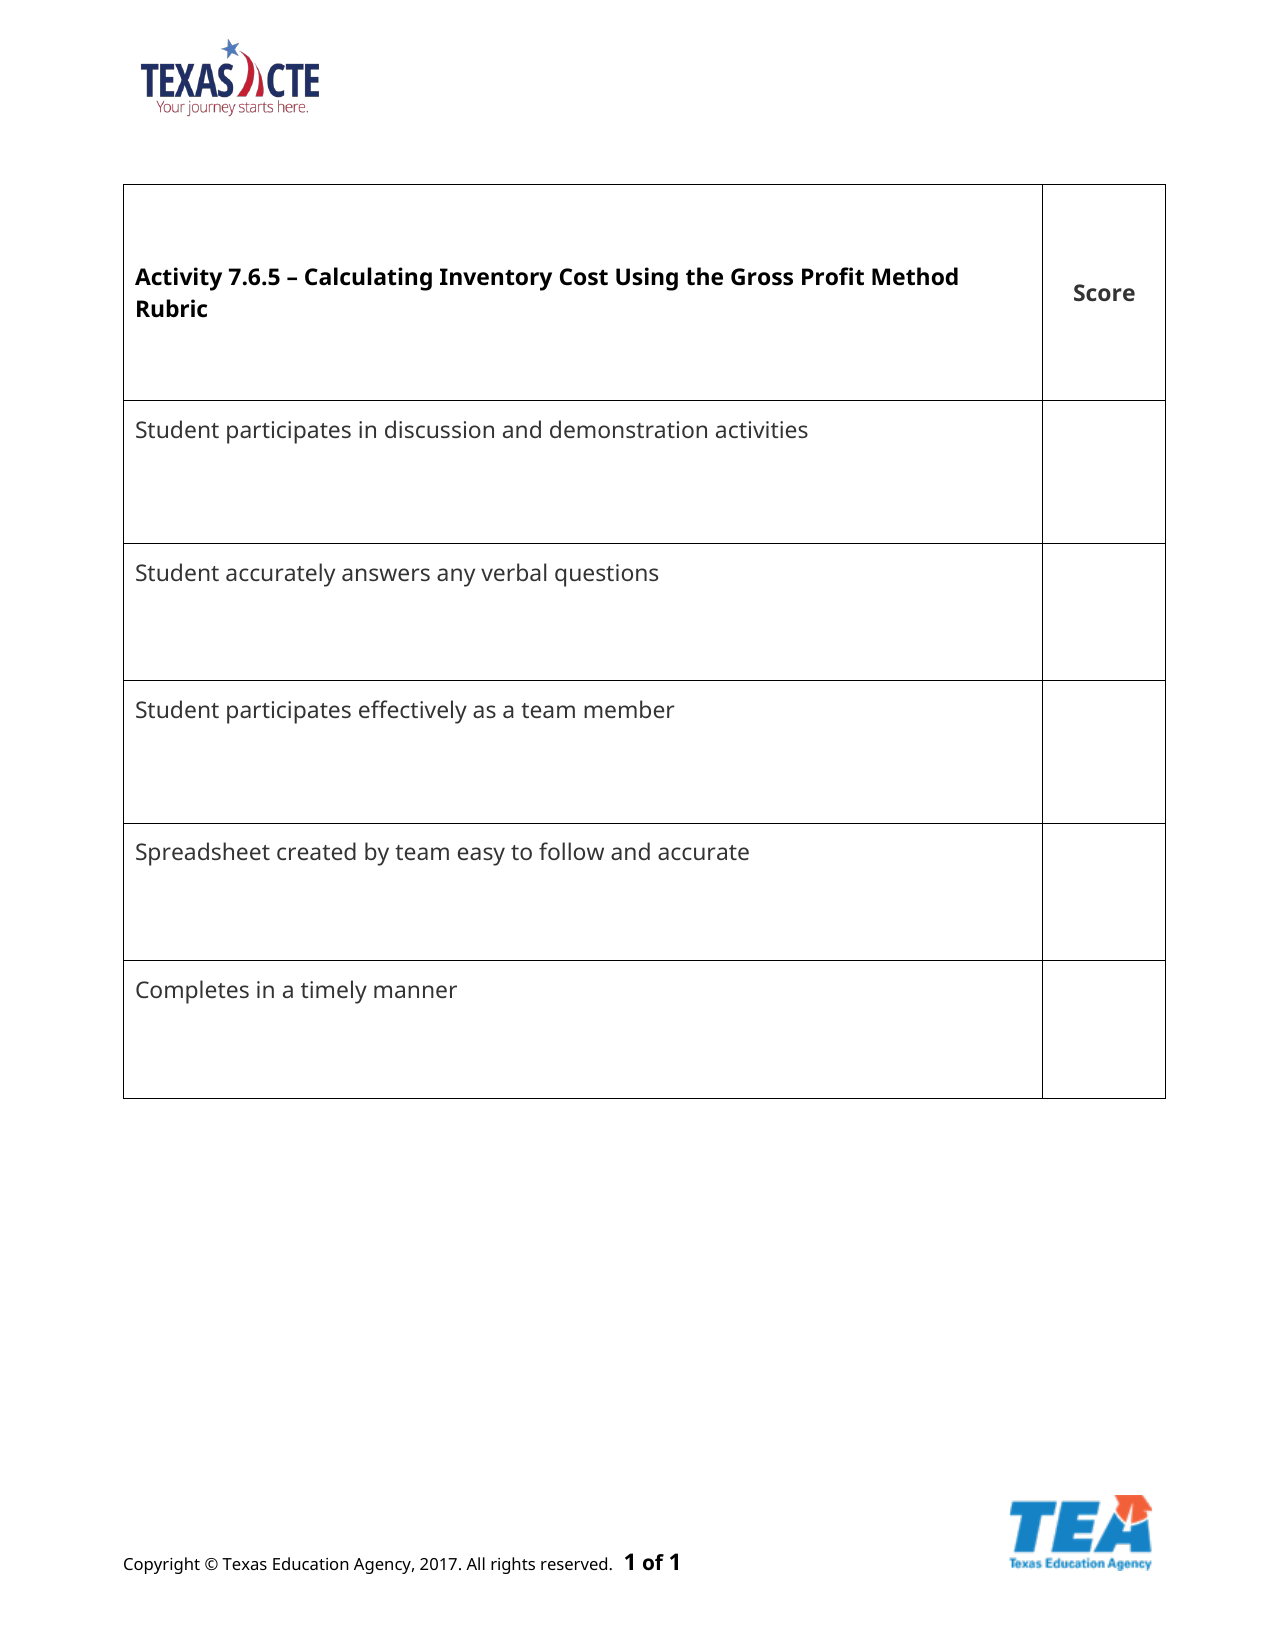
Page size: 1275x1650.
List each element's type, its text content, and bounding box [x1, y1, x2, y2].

table_cell Student participates in discussion and demonstration activities [124, 401, 1042, 543]
table_cell [1043, 401, 1165, 543]
table_cell [1043, 824, 1165, 960]
table_cell Student accurately answers any verbal questions [124, 544, 1042, 680]
table_cell [1043, 681, 1165, 823]
picture [1009, 1495, 1153, 1571]
table_cell [1043, 544, 1165, 680]
table_header Score [1043, 185, 1165, 400]
table_cell Student participates effectively as a team member [124, 681, 1042, 823]
table_cell Completes in a timely manner [124, 961, 1042, 1097]
picture [122, 28, 338, 127]
table_header Activity 7.6.5 – Calculating Inventory Cost Using the Gross Profit Method Rubric [124, 185, 1042, 400]
table_cell [1043, 961, 1165, 1097]
table_cell Spreadsheet created by team easy to follow and accurate [124, 824, 1042, 960]
